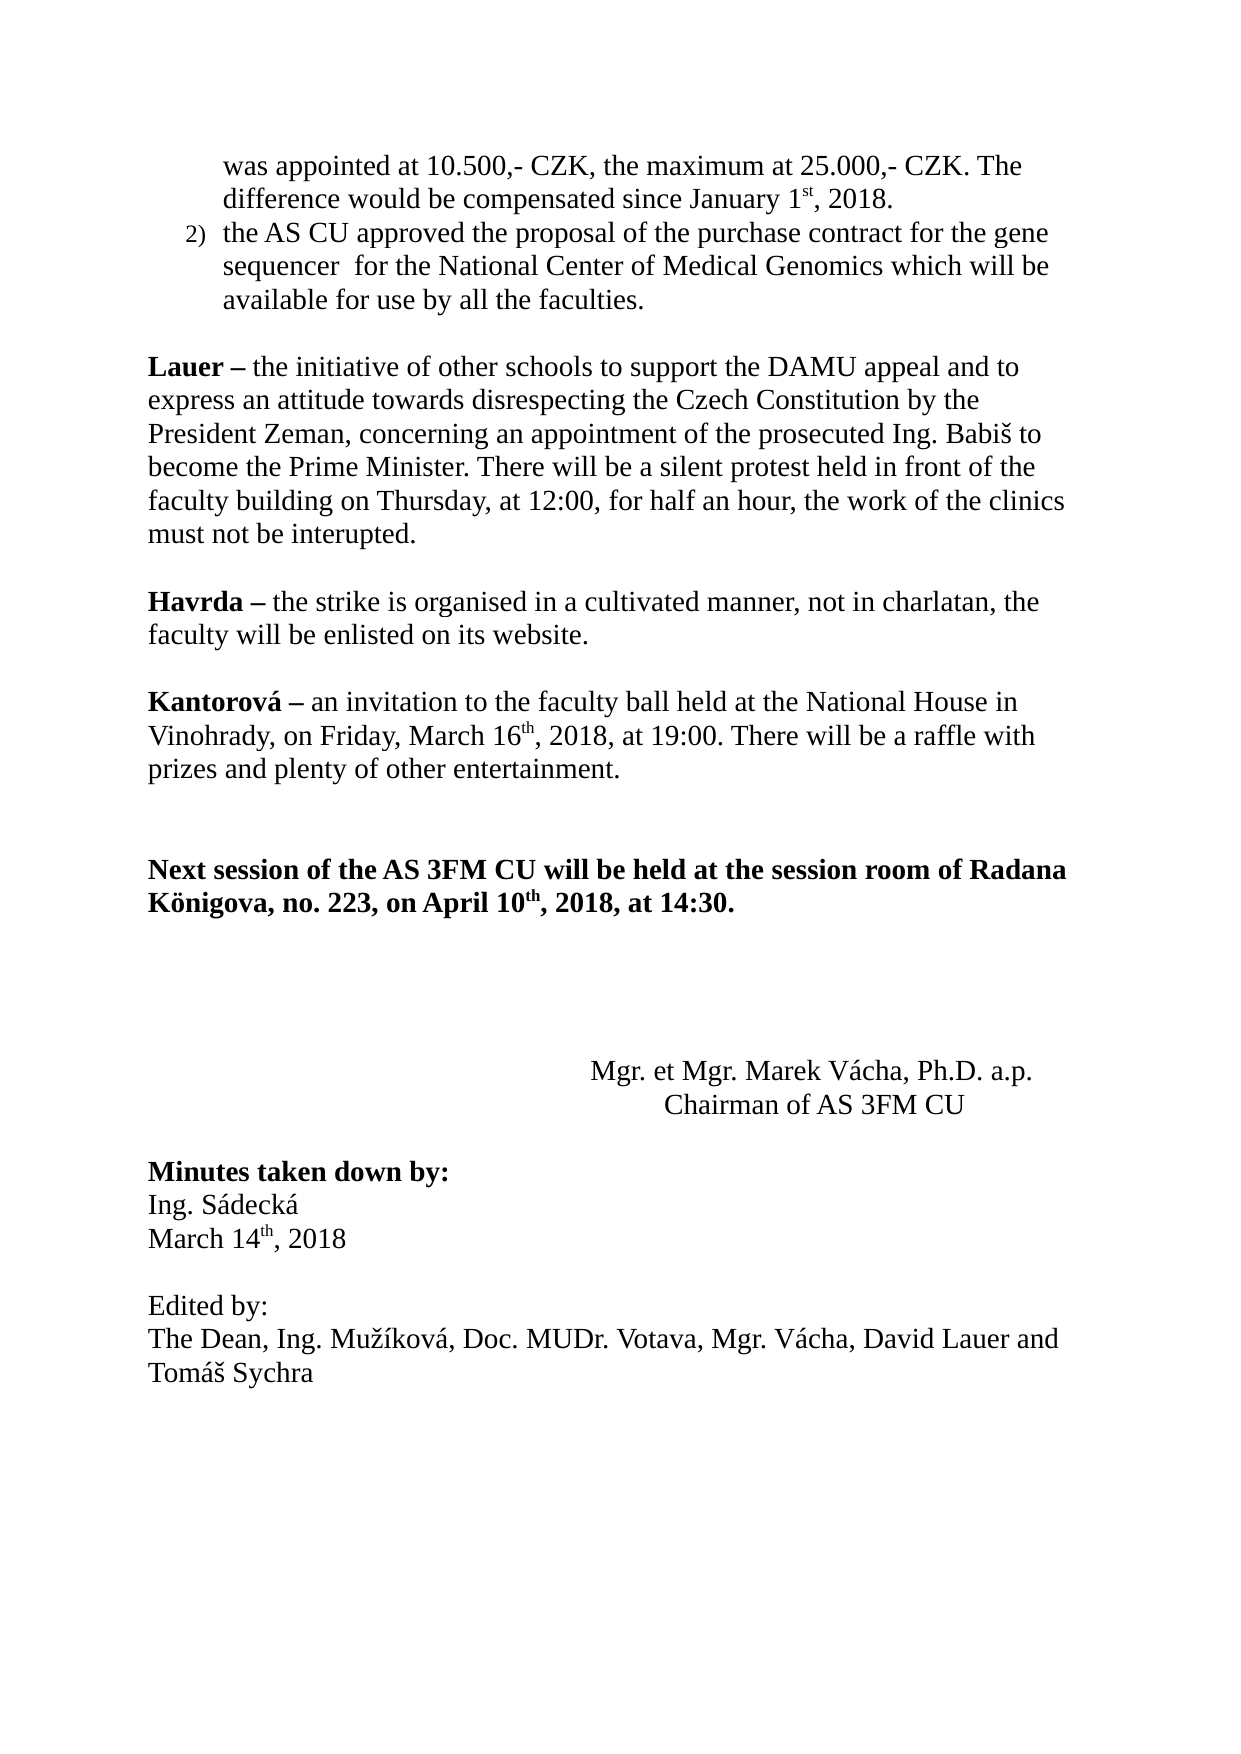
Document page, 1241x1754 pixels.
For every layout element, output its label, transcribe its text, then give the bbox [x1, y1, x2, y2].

text Edited by: [148, 1288, 1093, 1322]
text Lauer – the initiative of other schools to support the DAMU appeal and to express an attitude towards disrespecting the Czech Constitution by the President Zeman, concerning an appointment of the prosecuted Ing. Babiš to become the Prime Minister. There will be a silent protest held in front of the faculty building on Thursday, at 12:00, for half an hour, the work of the clinics must not be interupted. [148, 349, 1093, 550]
text Kantorová – an invitation to the faculty ball held at the National House in Vinohrady, on Friday, March 16th, 2018, at 19:00. There will be a raffle with prizes and plenty of other entertainment. [621, 684, 1093, 785]
text Ing. Sádecká [148, 1187, 1093, 1221]
list the AS CU approved the proposal of the purchase contract for the gene sequencer for the National Center of Medical Genomics which will be available for use by all the faculties. [185, 215, 1093, 315]
text Mgr. et Mgr. Marek Vácha, Ph.D. a.p. [148, 1053, 1093, 1087]
text Havrda – the strike is organised in a cultivated manner, not in charlatan, the faculty will be enlisted on its website. [589, 584, 1093, 651]
text March 14th, 2018 [148, 1221, 1093, 1254]
text Chairman of AS 3FM CU [148, 1087, 1093, 1120]
text Next session of the AS 3FM CU will be held at the session room of Radana Königova, no. 223, on April 10th, 2018, at 14:30. [148, 852, 1093, 919]
text Minutes taken down by: [148, 1154, 1093, 1187]
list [185, 148, 1093, 215]
text The Dean, Ing. Mužíková, Doc. MUDr. Votava, Mgr. Vácha, David Lauer and Tomáš Sychra [148, 1322, 1093, 1389]
